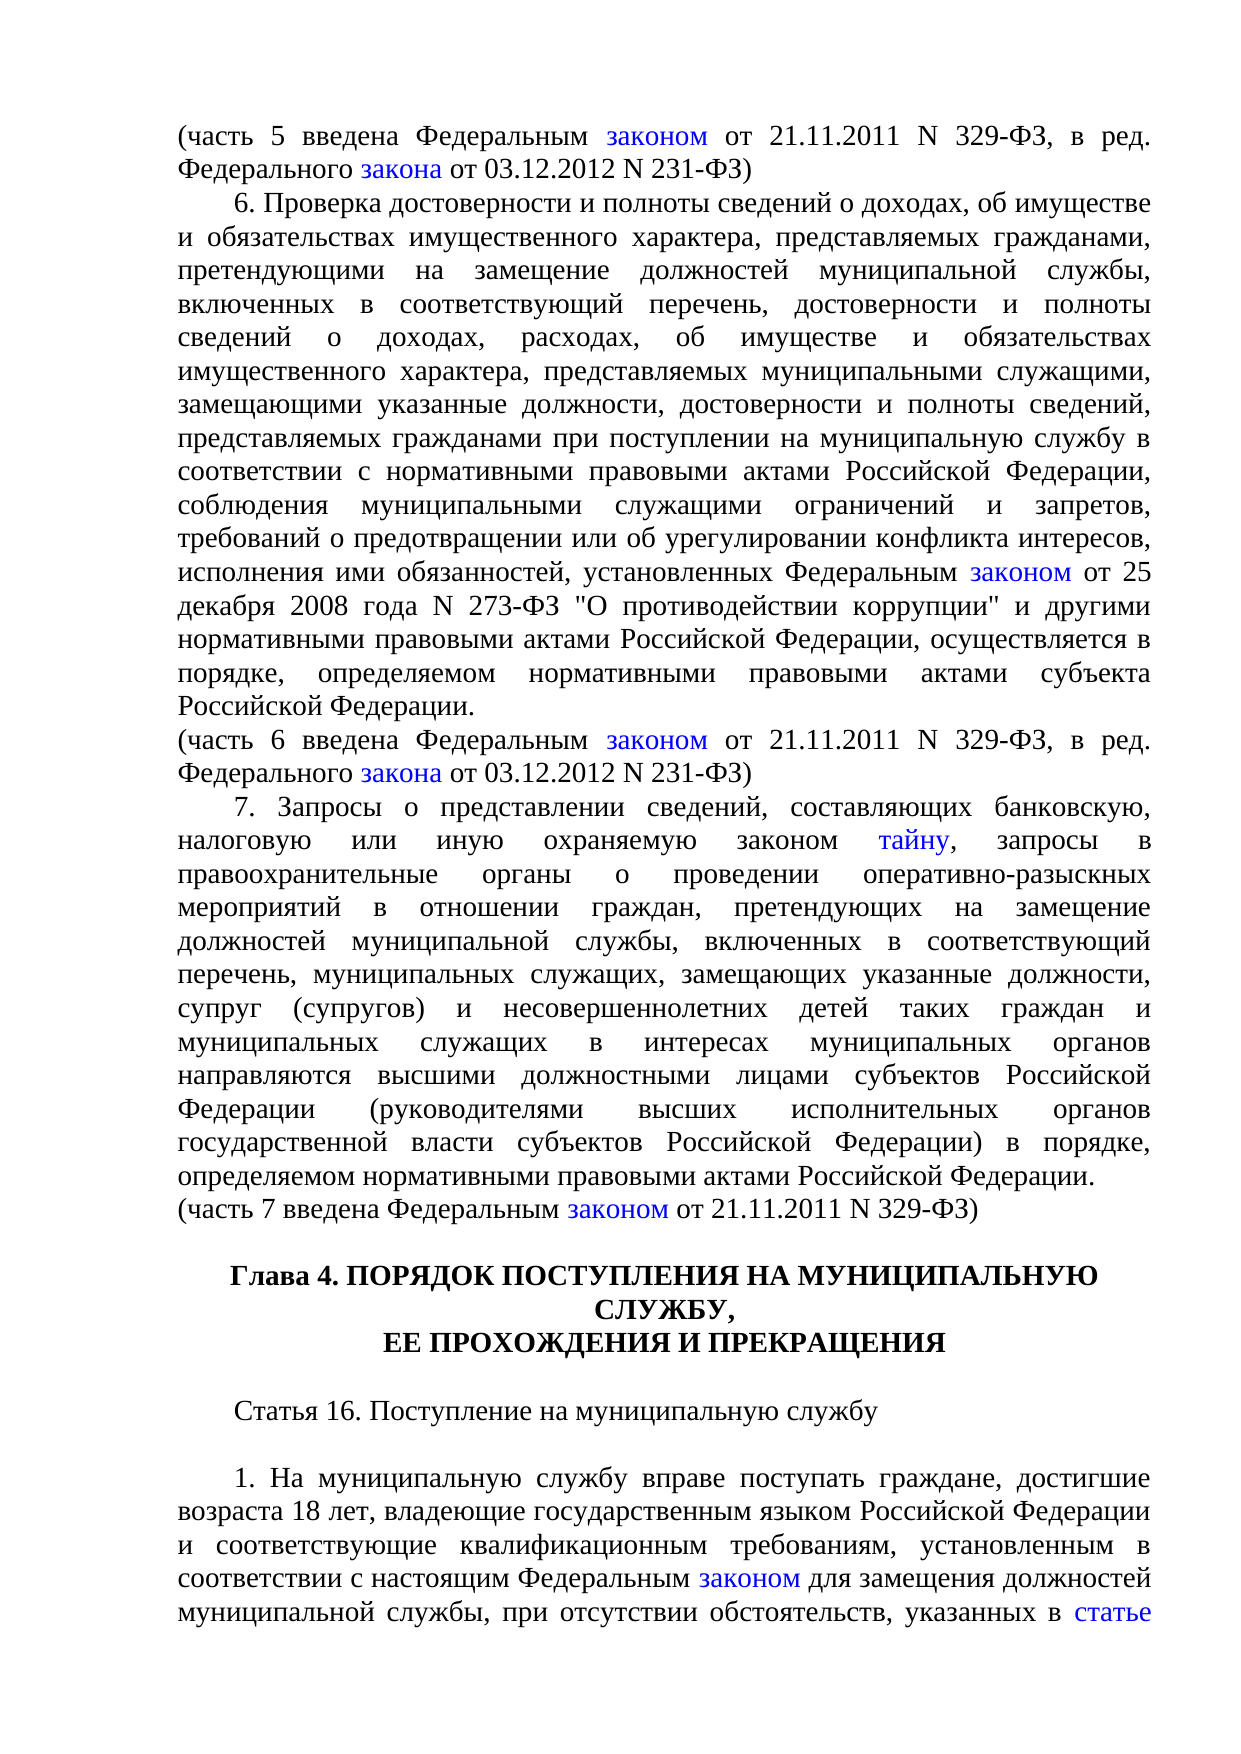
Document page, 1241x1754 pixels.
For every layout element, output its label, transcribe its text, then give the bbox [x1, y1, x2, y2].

text 7. Запросы о представлении сведений, составляющих банковскую, налоговую или иную охраняемую законом тайну, запросы в правоохранительные органы о проведении оперативно-разыскных мероприятий в отношении граждан, претендующих на замещение должностей муниципальной службы, включенных в соответствующий перечень, муниципальных служащих, замещающих указанные должности, супруг (супругов) и несовершеннолетних детей таких граждан и муниципальных служащих в интересах муниципальных органов направляются высшими должностными лицами субъектов Российской Федерации (руководителями высших исполнительных органов государственной власти субъектов Российской Федерации) в порядке, определяемом нормативными правовыми актами Российской Федерации. [177, 789, 1152, 1191]
text 6. Проверка достоверности и полноты сведений о доходах, об имуществе и обязательствах имущественного характера, представляемых гражданами, претендующими на замещение должностей муниципальной службы, включенных в соответствующий перечень, достоверности и полноты сведений о доходах, расходах, об имуществе и обязательствах имущественного характера, представляемых муниципальными служащими, замещающими указанные должности, достоверности и полноты сведений, представляемых гражданами при поступлении на муниципальную службу в соответствии с нормативными правовыми актами Российской Федерации, соблюдения муниципальными служащими ограничений и запретов, требований о предотвращении или об урегулировании конфликта интересов, исполнения ими обязанностей, установленных Федеральным законом от 25 декабря 2008 года N 273-ФЗ "О противодействии коррупции" и другими нормативными правовыми актами Российской Федерации, осуществляется в порядке, определяемом нормативными правовыми актами субъекта Российской Федерации. [177, 185, 1152, 722]
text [177, 1460, 1152, 1627]
text (часть 5 введена Федеральным законом от 21.11.2011 N 329-ФЗ, в ред. Федерального закона от 03.12.2012 N 231-ФЗ) [177, 118, 1152, 185]
title ЕЕ ПРОХОЖДЕНИЯ И ПРЕКРАЩЕНИЯ [177, 1326, 1152, 1359]
text (часть 7 введена Федеральным законом от 21.11.2011 N 329-ФЗ) [177, 1191, 1152, 1225]
text Статья 16. Поступление на муниципальную службу [177, 1393, 1152, 1426]
title Глава 4. ПОРЯДОК ПОСТУПЛЕНИЯ НА МУНИЦИПАЛЬНУЮ СЛУЖБУ, [177, 1258, 1152, 1326]
text (часть 6 введена Федеральным законом от 21.11.2011 N 329-ФЗ, в ред. Федерального закона от 03.12.2012 N 231-ФЗ) [177, 722, 1152, 789]
